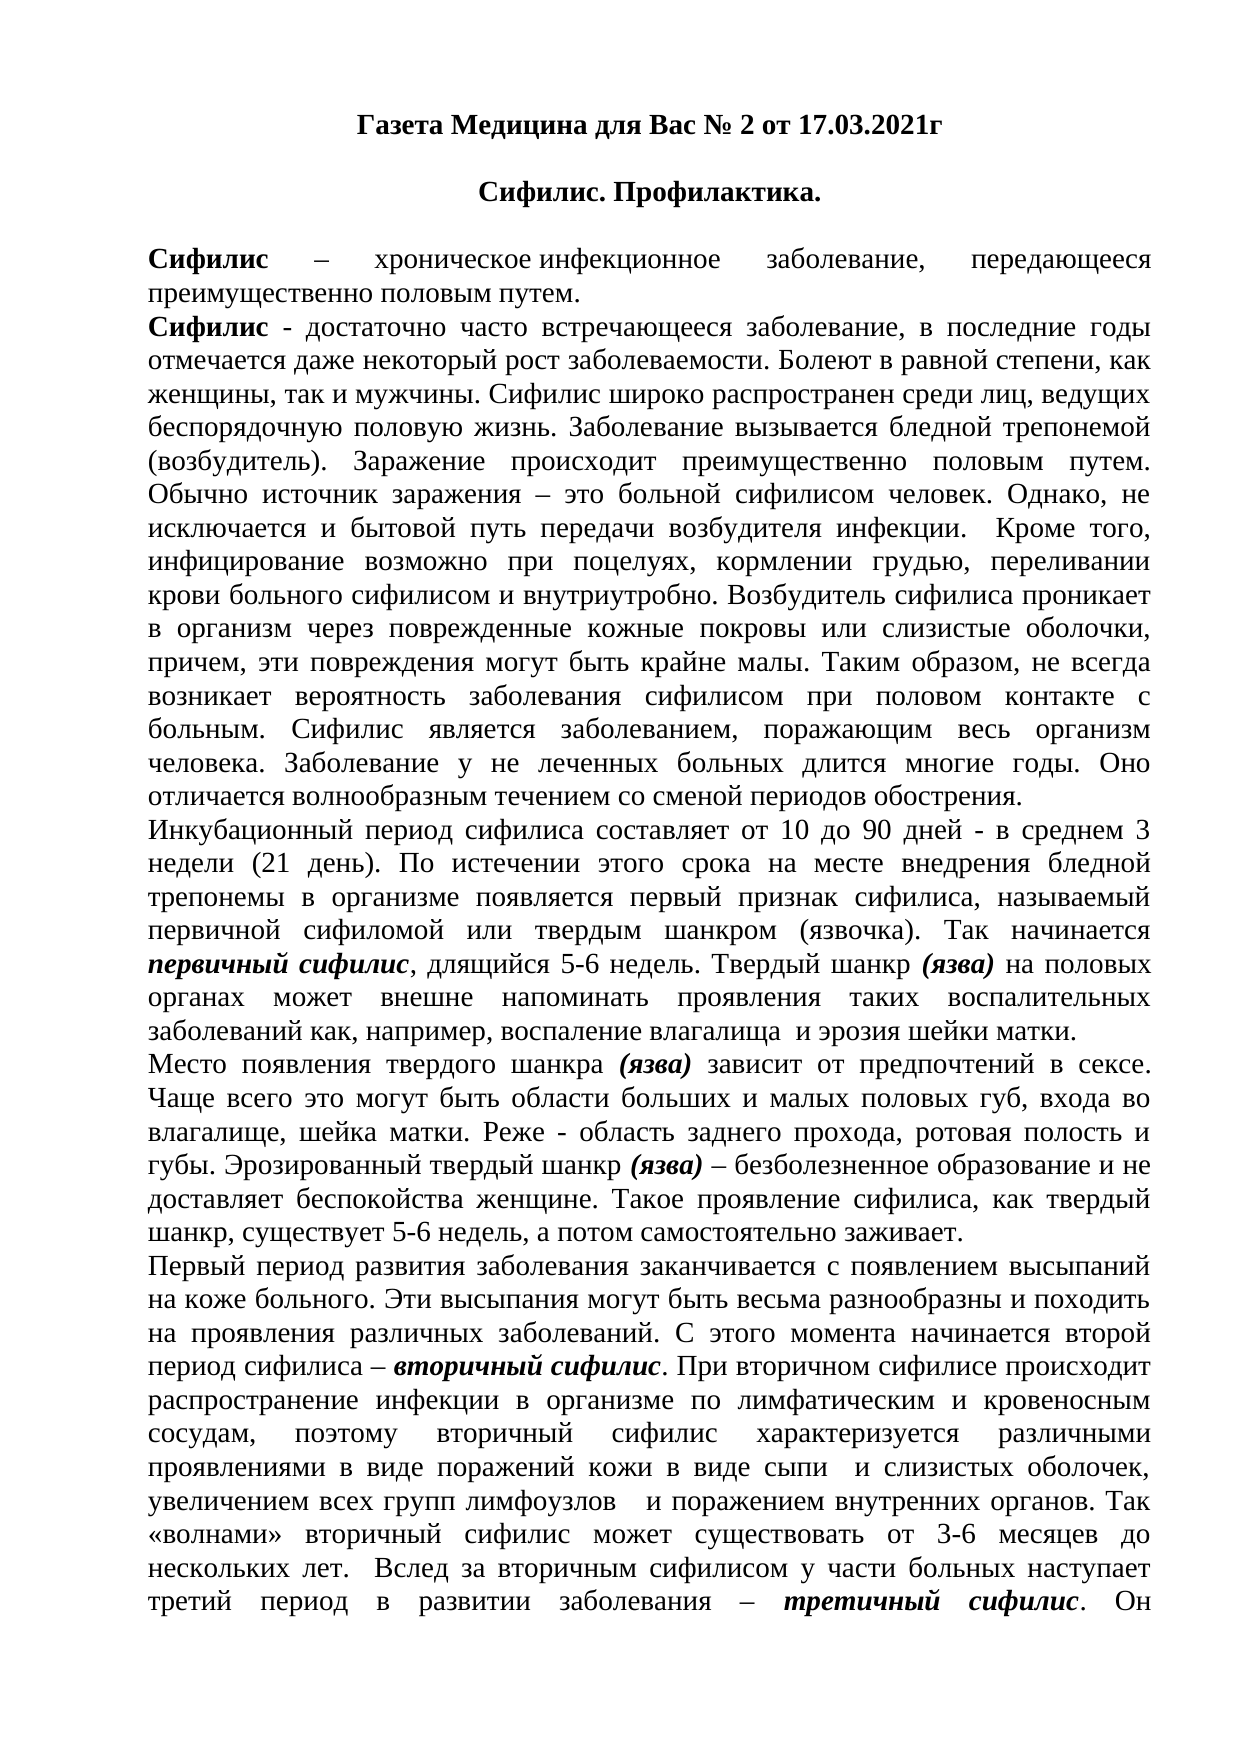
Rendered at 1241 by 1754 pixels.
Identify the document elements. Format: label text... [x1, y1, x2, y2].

text Сифилис. Профилактика. [148, 174, 1152, 208]
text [148, 1248, 1152, 1617]
text Газета Медицина для Вас № 2 от 17.03.2021г [148, 107, 1152, 141]
text Сифилис – хроническое инфекционное заболевание, передающееся преимущественно половым путем. [148, 242, 1152, 309]
text Инкубационный период сифилиса составляет от 10 до 90 дней - в среднем 3 недели (21 день). По истечении этого срока на месте внедрения бледной трепонемы в организме появляется первый признак сифилиса, называемый первичной сифиломой или твердым шанкром (язвочка). Так начинается первичный сифилис, длящийся 5-6 недель. Твердый шанкр (язва) на половых органах может внешне напоминать проявления таких воспалительных заболеваний как, например, воспаление влагалища и эрозия шейки матки. [148, 812, 1152, 1047]
text Сифилис - достаточно часто встречающееся заболевание, в последние годы отмечается даже некоторый рост заболеваемости. Болеют в равной степени, как женщины, так и мужчины. Сифилис широко распространен среди лиц, ведущих беспорядочную половую жизнь. Заболевание вызывается бледной трепонемой (возбудитель). Заражение происходит преимущественно половым путем. Обычно источник заражения – это больной сифилисом человек. Однако, не исключается и бытовой путь передачи возбудителя инфекции. Кроме того, инфицирование возможно при поцелуях, кормлении грудью, переливании крови больного сифилисом и внутриутробно. Возбудитель сифилиса проникает в организм через поврежденные кожные покровы или слизистые оболочки, причем, эти повреждения могут быть крайне малы. Таким образом, не всегда возникает вероятность заболевания сифилисом при половом контакте с больным. Сифилис является заболеванием, поражающим весь организм человека. Заболевание у не леченных больных длится многие годы. Оно отличается волнообразным течением со сменой периодов обострения. [148, 309, 1152, 812]
text Место появления твердого шанкра (язва) зависит от предпочтений в сексе. Чаще всего это могут быть области больших и малых половых губ, входа во влагалище, шейка матки. Реже - область заднего прохода, ротовая полость и губы. Эрозированный твердый шанкр (язва) – безболезненное образование и не доставляет беспокойства женщине. Такое проявление сифилиса, как твердый шанкр, существует 5-6 недель, а потом самостоятельно заживает. [148, 1047, 1152, 1248]
